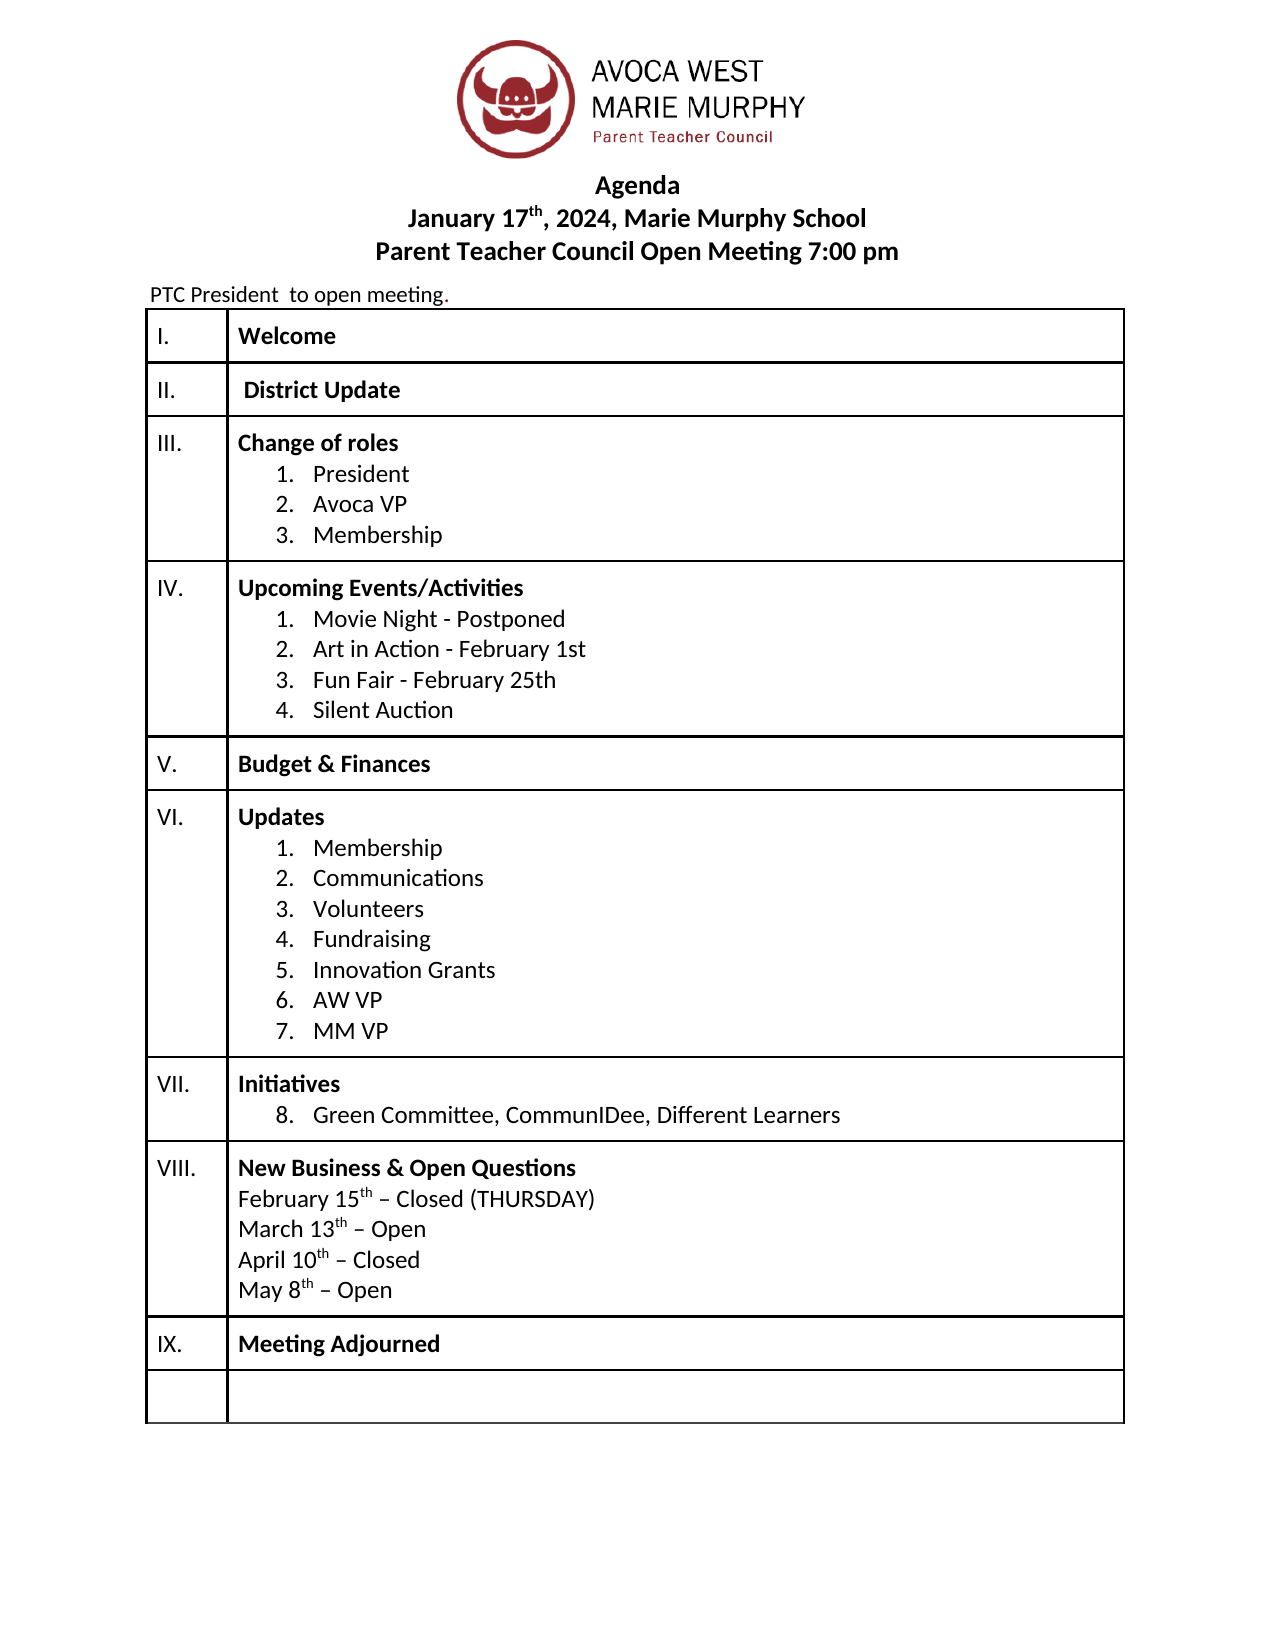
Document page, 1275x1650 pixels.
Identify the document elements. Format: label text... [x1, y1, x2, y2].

table_cell [148, 1371, 226, 1422]
table_cell V. [148, 738, 226, 789]
table_cell II. [148, 364, 226, 415]
table_cell Upcoming Events/Activities Movie Night - Postponed Art in Action - February 1st Fun Fair - February 25th Silent Auction [229, 562, 1123, 735]
table_cell Initiatives Green Committee, CommunIDee, Different Learners [229, 1058, 1123, 1140]
text PTC President to open meeting. [150, 280, 1125, 308]
text January 17th, 2024, Marie Murphy School [150, 201, 1125, 234]
table_cell IX. [148, 1318, 226, 1369]
table_cell IV. [148, 562, 226, 735]
table_header Welcome [229, 310, 1123, 361]
table_cell New Business & Open Questions February 15th – Closed (THURSDAY) March 13th – Open April 10th – Closed May 8th – Open [229, 1142, 1123, 1315]
table_cell Change of roles President Avoca VP Membership [229, 417, 1123, 560]
text Agenda [150, 168, 1125, 201]
table_header I. [148, 310, 226, 361]
table_cell VI. [148, 791, 226, 1056]
table_cell District Update [229, 364, 1123, 415]
table_cell VII. [148, 1058, 226, 1140]
table_cell [229, 1371, 1123, 1422]
table_cell Budget & Finances [229, 738, 1123, 789]
text Parent Teacher Council Open Meeting 7:00 pm [150, 234, 1125, 267]
table_cell Updates Membership Communications Volunteers Fundraising Innovation Grants AW VP MM VP [229, 791, 1123, 1056]
table_cell VIII. [148, 1142, 226, 1315]
table_cell Meeting Adjourned [229, 1318, 1123, 1369]
picture [431, 30, 844, 169]
table_cell III. [148, 417, 226, 560]
